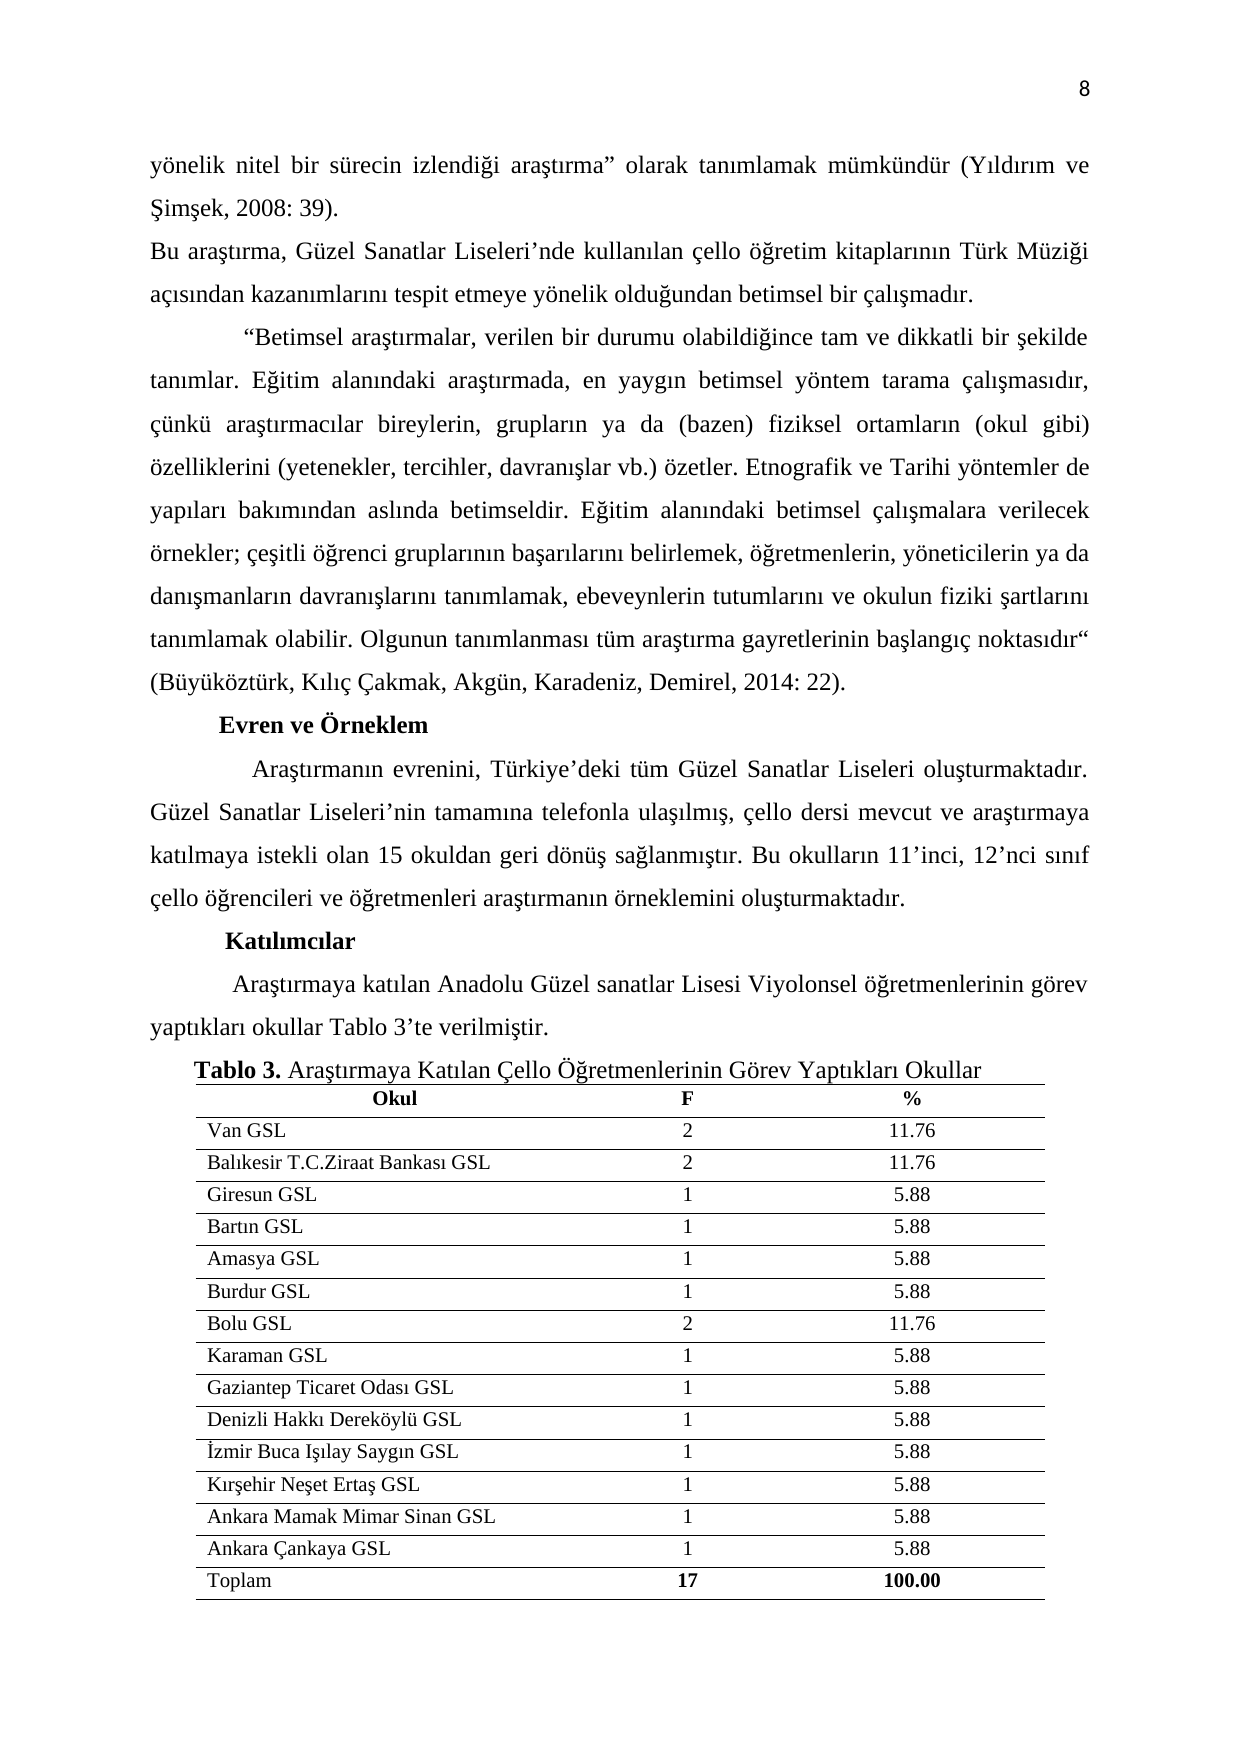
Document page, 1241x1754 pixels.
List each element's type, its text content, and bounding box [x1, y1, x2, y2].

table_cell 1 [596, 1504, 781, 1535]
table_cell 5.88 [781, 1182, 1045, 1213]
table_cell 5.88 [781, 1214, 1045, 1245]
table_cell 1 [596, 1536, 781, 1567]
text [150, 150, 1090, 222]
table_cell 5.88 [781, 1246, 1045, 1277]
table_cell Karaman GSL [196, 1343, 596, 1374]
text Evren ve Örneklem [150, 711, 1090, 739]
table_cell 1 [596, 1214, 781, 1245]
table_cell 1 [596, 1407, 781, 1438]
text Bu araştırma, Güzel Sanatlar Liseleri’nde kullanılan çello öğretim kitaplarının Türk Müziği açısından kazanımlarını tespit etmeye yönelik olduğundan betimsel bir çalışmadır. [150, 236, 1090, 308]
table_cell Ankara Çankaya GSL [196, 1536, 596, 1567]
table_cell 5.88 [781, 1504, 1045, 1535]
table_cell 1 [596, 1375, 781, 1406]
table_cell 5.88 [781, 1536, 1045, 1567]
table_cell Burdur GSL [196, 1279, 596, 1310]
table_cell Toplam [196, 1568, 596, 1599]
table_cell 11.76 [781, 1118, 1045, 1149]
table_cell Denizli Hakkı Dereköylü GSL [196, 1407, 596, 1438]
table_cell 11.76 [781, 1150, 1045, 1181]
table_cell 5.88 [781, 1343, 1045, 1374]
table_cell Giresun GSL [196, 1182, 596, 1213]
table_cell Amasya GSL [196, 1246, 596, 1277]
table_cell 1 [596, 1246, 781, 1277]
table_cell 5.88 [781, 1407, 1045, 1438]
table_header % [781, 1085, 1045, 1117]
table_cell 17 [596, 1568, 781, 1599]
table_cell Gaziantep Ticaret Odası GSL [196, 1375, 596, 1406]
table_cell 1 [596, 1279, 781, 1310]
table_cell Kırşehir Neşet Ertaş GSL [196, 1472, 596, 1503]
table_cell 2 [596, 1150, 781, 1181]
table_cell 100.00 [781, 1568, 1045, 1599]
table_header F [596, 1085, 781, 1117]
table_header Okul [196, 1085, 596, 1117]
table_cell Bolu GSL [196, 1311, 596, 1342]
text Araştırmanın evrenini, Türkiye’deki tüm Güzel Sanatlar Liseleri oluşturmaktadır. Güzel Sanatlar Liseleri’nin tamamına telefonla ulaşılmış, çello dersi mevcut ve araştırmaya katılmaya istekli olan 15 okuldan geri dönüş sağlanmıştır. Bu okulların 11’inci, 12’nci sınıf çello öğrencileri ve öğretmenleri araştırmanın örneklemini oluşturmaktadır. [150, 754, 1090, 912]
table_cell 11.76 [781, 1311, 1045, 1342]
table_cell Van GSL [196, 1118, 596, 1149]
table_cell 5.88 [781, 1375, 1045, 1406]
table_cell 1 [596, 1472, 781, 1503]
text Araştırmaya katılan Anadolu Güzel sanatlar Lisesi Viyolonsel öğretmenlerinin görev yaptıkları okullar Tablo 3’te verilmiştir. [150, 969, 1090, 1041]
table_cell 2 [596, 1118, 781, 1149]
table_cell 5.88 [781, 1440, 1045, 1471]
table_cell Ankara Mamak Mimar Sinan GSL [196, 1504, 596, 1535]
table_cell Balıkesir T.C.Ziraat Bankası GSL [196, 1150, 596, 1181]
table_cell 2 [596, 1311, 781, 1342]
table_cell İzmir Buca Işılay Saygın GSL [196, 1440, 596, 1471]
text “Betimsel araştırmalar, verilen bir durumu olabildiğince tam ve dikkatli bir şekilde tanımlar. Eğitim alanındaki araştırmada, en yaygın betimsel yöntem tarama çalışmasıdır, çünkü araştırmacılar bireylerin, grupların ya da (bazen) fiziksel ortamların (okul gibi) özelliklerini (yetenekler, tercihler, davranışlar vb.) özetler. Etnografik ve Tarihi yöntemler de yapıları bakımından aslında betimseldir. Eğitim alanındaki betimsel çalışmalara verilecek örnekler; çeşitli öğrenci gruplarının başarılarını belirlemek, öğretmenlerin, yöneticilerin ya da danışmanların davranışlarını tanımlamak, ebeveynlerin tutumlarını ve okulun fiziki şartlarını tanımlamak olabilir. Olgunun tanımlanması tüm araştırma gayretlerinin başlangıç noktasıdır“ (Büyüköztürk, Kılıç Çakmak, Akgün, Karadeniz, Demirel, 2014: 22). [150, 322, 1090, 696]
table_cell 1 [596, 1343, 781, 1374]
table_cell 5.88 [781, 1472, 1045, 1503]
table_cell 1 [596, 1440, 781, 1471]
text Katılımcılar [150, 926, 1090, 955]
table_cell Bartın GSL [196, 1214, 596, 1245]
table_cell 1 [596, 1182, 781, 1213]
table_cell 5.88 [781, 1279, 1045, 1310]
text Tablo 3. Araştırmaya Katılan Çello Öğretmenlerinin Görev Yaptıkları Okullar [150, 1056, 1088, 1084]
